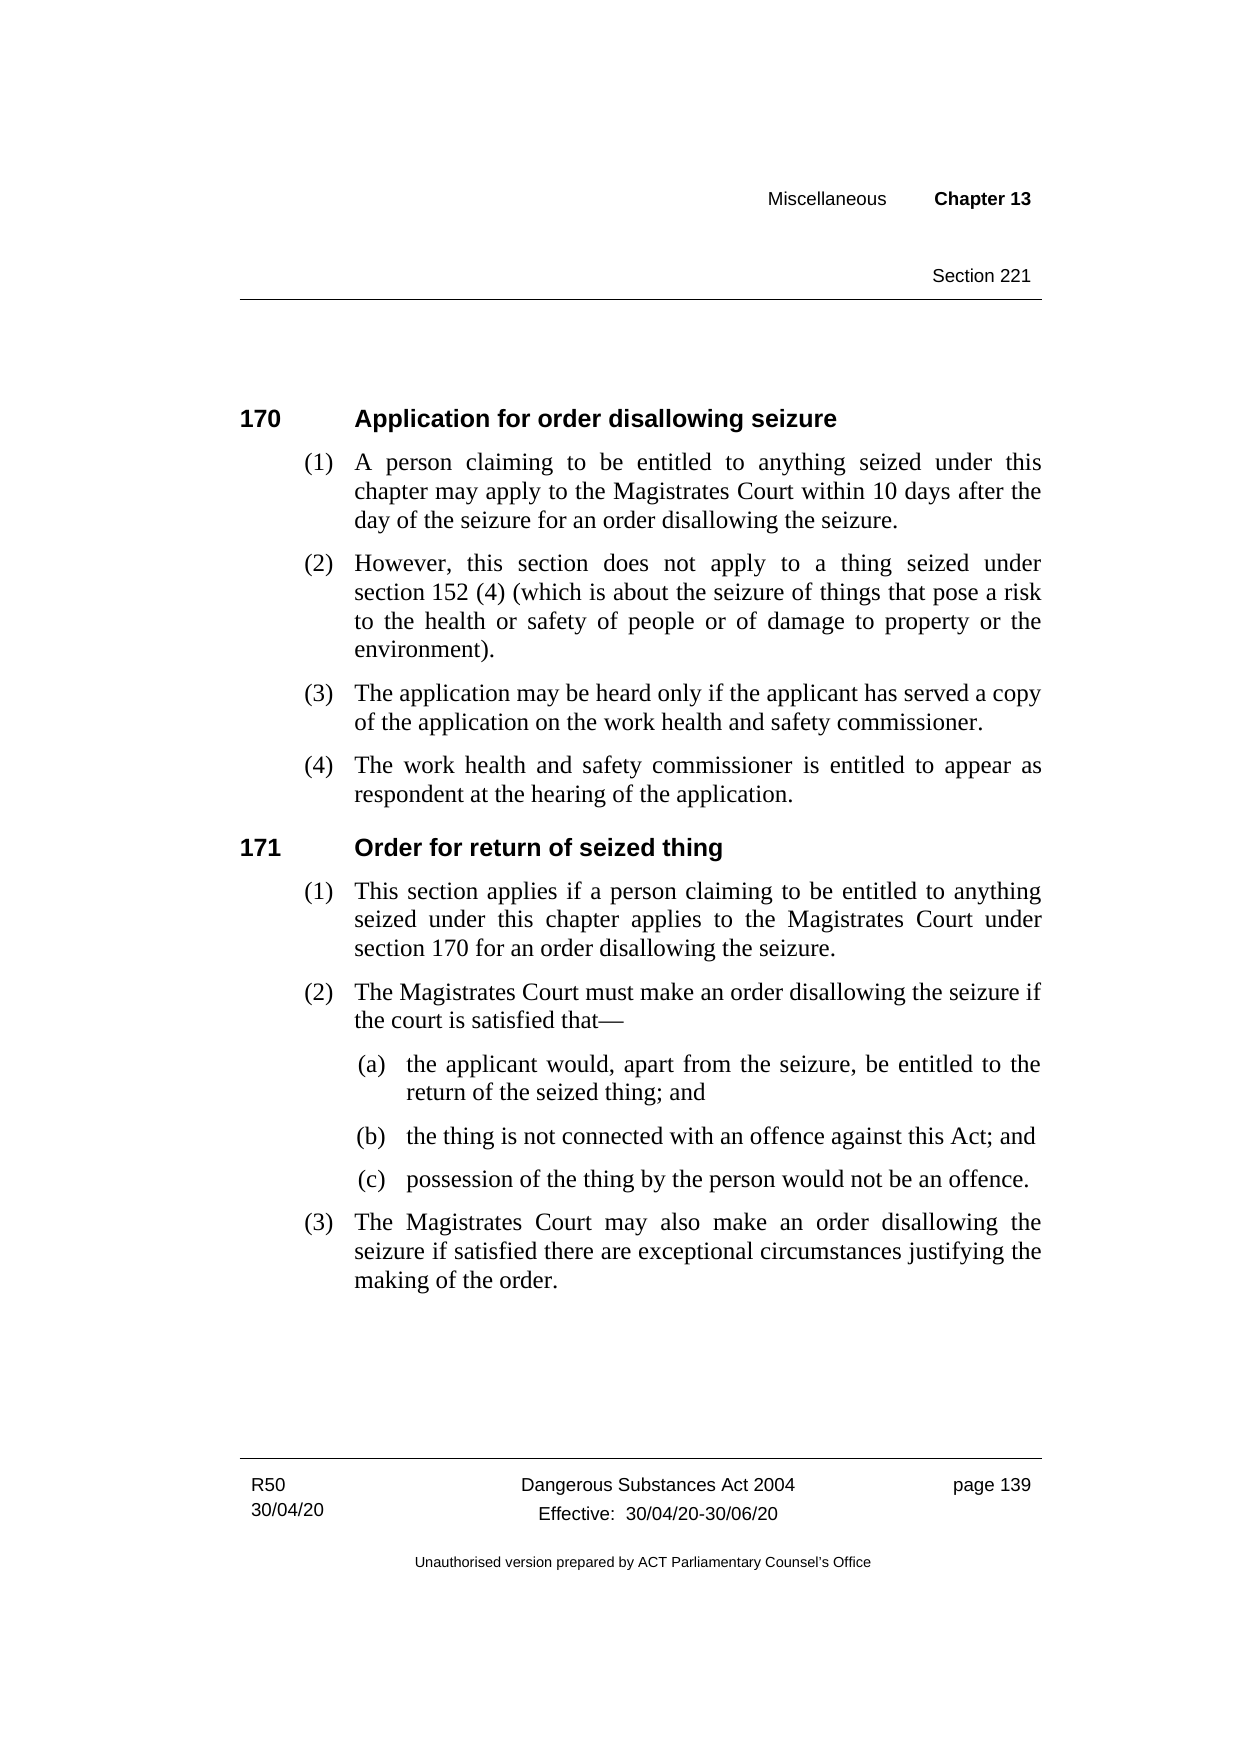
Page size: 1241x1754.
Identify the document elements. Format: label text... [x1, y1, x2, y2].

text (3) The may also make an order disallowing the seizure if satisfied there are exceptional circumstances justifying the making of the order. [239, 1207, 1042, 1294]
text (a) the applicant would, apart from the seizure, be entitled to the return of the seized thing; and [239, 1049, 1042, 1106]
text (3) The application may be heard only if the applicant has served a copy of the application on the work health and safety commissioner. [239, 678, 1042, 735]
text (2) However, this section does not apply to a thing seized under section 152 (4) (which is about the seizure of things that pose a risk to the health or safety of people or of damage to property or the environment). [239, 548, 1042, 663]
text (1) This section applies if a person claiming to be entitled to anything seized under this chapter applies to the under section 170 for an order disallowing the seizure. [239, 876, 1042, 962]
text (c) possession of the thing by the person would not be an offence. [239, 1164, 1042, 1193]
text 170 Application for order disallowing seizure [239, 404, 1042, 433]
text (2) The must make an order disallowing the seizure if the court is satisfied that— [239, 977, 1042, 1034]
text (b) the thing is not connected with an offence against this Act; and [239, 1121, 1042, 1149]
text (1) A person claiming to be entitled to anything seized under this chapter may apply to the within 10 days after the day of the seizure for an order disallowing the seizure. [239, 447, 1042, 534]
text 171 Order for return of seized thing [239, 832, 1042, 861]
text (4) The work health and safety commissioner is entitled to appear as respondent at the hearing of the application. [239, 750, 1042, 807]
